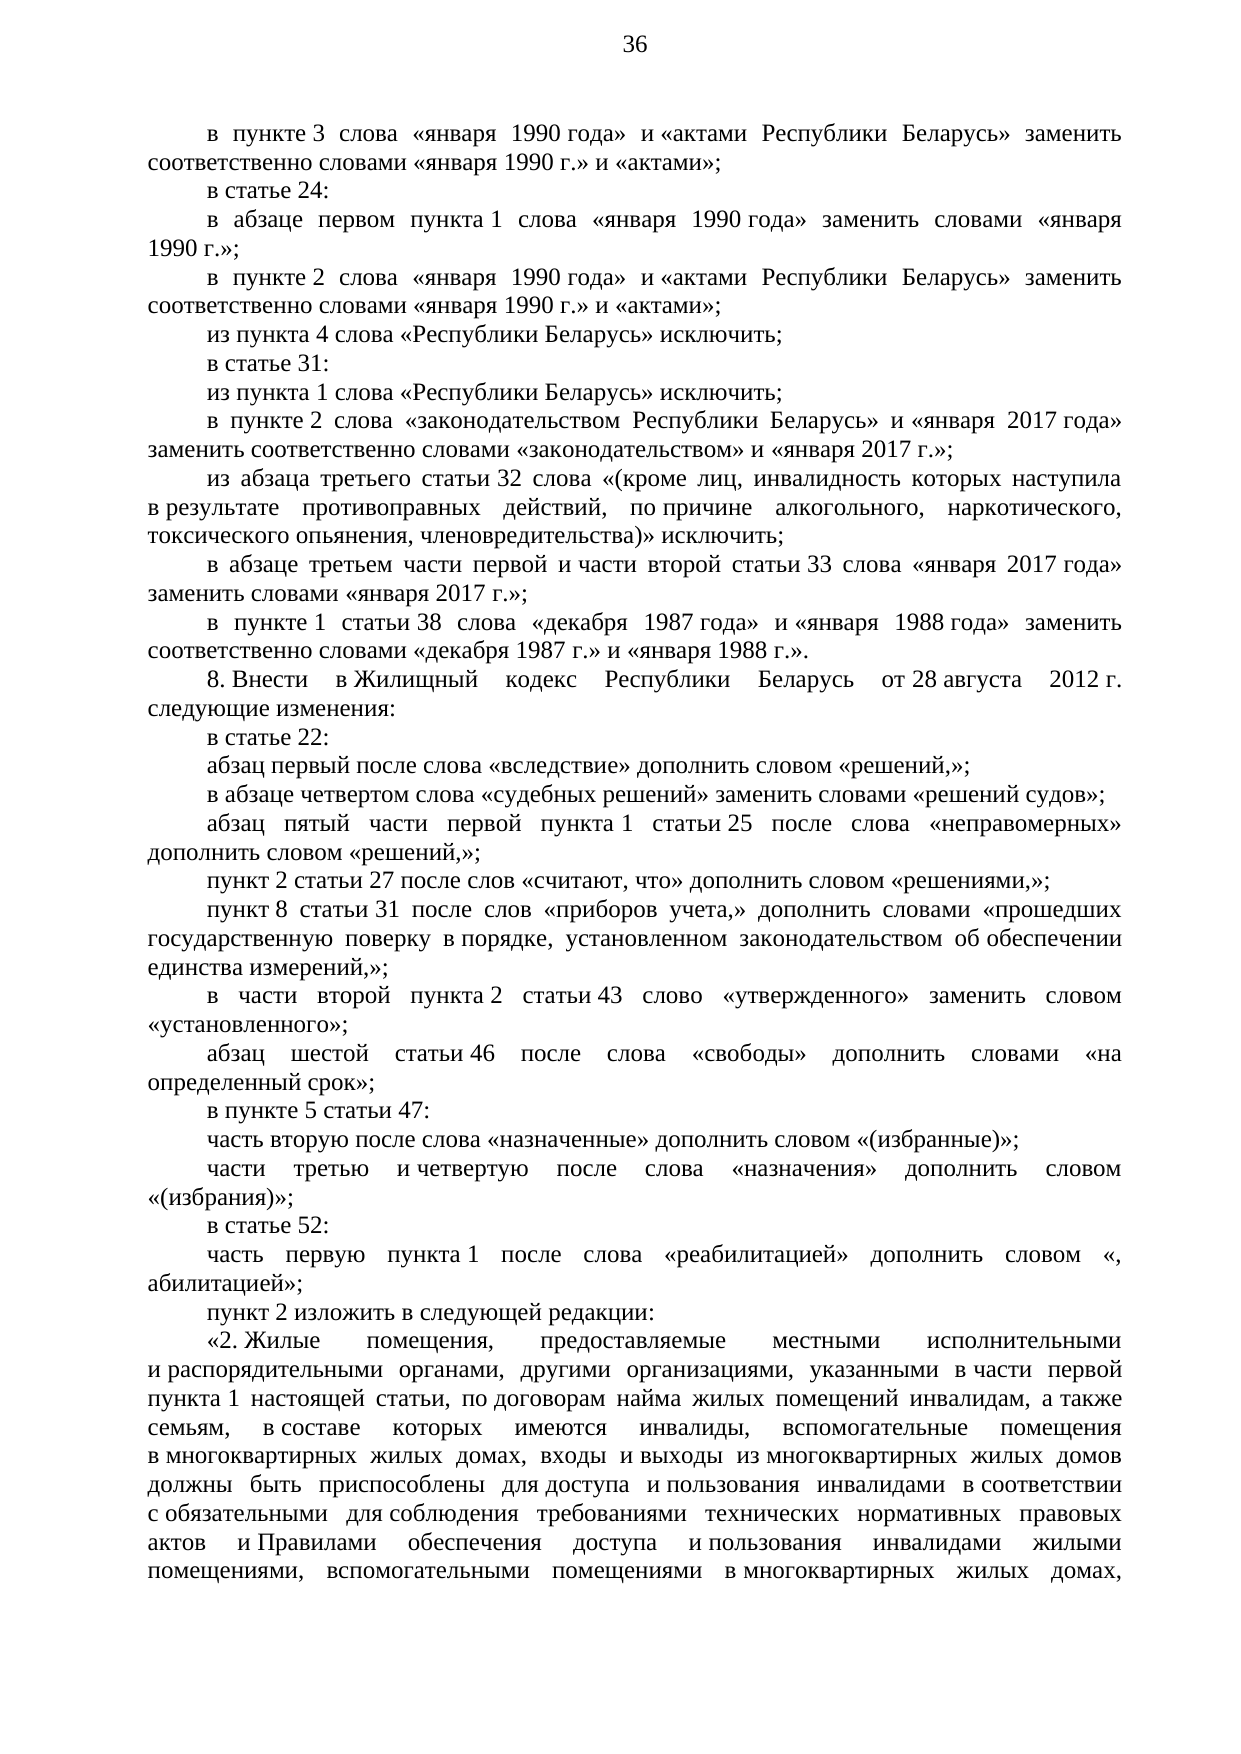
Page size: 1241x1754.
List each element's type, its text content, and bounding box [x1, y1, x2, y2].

text 8. Внести в Жилищный кодекс Республики Беларусь от 28 августа 2012 г. следующие изменения: [147, 664, 1122, 722]
text в пункте 5 статьи 47: [147, 1096, 1122, 1124]
text в пункте 2 слова «января 1990 года» и «актами Республики Беларусь» заменить соответственно словами «января 1990 г.» и «актами»; [147, 262, 1122, 319]
text в абзаце первом пункта 1 слова «января 1990 года» заменить словами «января 1990 г.»; [147, 204, 1122, 262]
text в статье 24: [147, 176, 1122, 204]
text в абзаце третьем части первой и части второй статьи 33 слова «января 2017 года» заменить словами «января 2017 г.»; [147, 549, 1122, 607]
text в части второй пункта 2 статьи 43 слово «утвержденного» заменить словом «установленного»; [147, 981, 1122, 1038]
text в статье 22: [147, 722, 1122, 751]
text в статье 31: [147, 348, 1122, 377]
text части третью и четвертую после слова «назначения» дополнить словом «(избрания)»; [147, 1153, 1122, 1211]
text абзац первый после слова «вследствие» дополнить словом «решений,»; [147, 751, 1122, 779]
text часть первую пункта 1 после слова «реабилитацией» дополнить словом «, абилитацией»; [147, 1239, 1122, 1297]
text из пункта 4 слова «Республики Беларусь» исключить; [147, 319, 1122, 348]
text в пункте 1 статьи 38 слова «декабря 1987 года» и «января 1988 года» заменить соответственно словами «декабря 1987 г.» и «января 1988 г.». [147, 607, 1122, 664]
text часть вторую после слова «назначенные» дополнить словом «(избранные)»; [147, 1124, 1122, 1153]
text в пункте 3 слова «января 1990 года» и «актами Республики Беларусь» заменить соответственно словами «января 1990 г.» и «актами»; [147, 118, 1122, 176]
text пункт 8 статьи 31 после слов «приборов учета,» дополнить словами «прошедших государственную поверку в порядке, установленном законодательством об обеспечении единства измерений,»; [147, 894, 1122, 981]
text из абзаца третьего статьи 32 слова «(кроме лиц, инвалидность которых наступила в результате противоправных действий, по причине алкогольного, наркотического, токсического опьянения, членовредительства)» исключить; [147, 463, 1122, 549]
text абзац шестой статьи 46 после слова «свободы» дополнить словами «на определенный срок»; [147, 1038, 1122, 1096]
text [147, 1326, 1122, 1584]
text пункт 2 статьи 27 после слов «считают, что» дополнить словом «решениями,»; [147, 866, 1122, 894]
text абзац пятый части первой пункта 1 статьи 25 после слова «неправомерных» дополнить словом «решений,»; [147, 808, 1122, 866]
text из пункта 1 слова «Республики Беларусь» исключить; [147, 377, 1122, 406]
text в статье 52: [147, 1211, 1122, 1239]
text в абзаце четвертом слова «судебных решений» заменить словами «решений судов»; [147, 779, 1122, 808]
text в пункте 2 слова «законодательством Республики Беларусь» и «января 2017 года» заменить соответственно словами «законодательством» и «января 2017 г.»; [147, 406, 1122, 463]
text пункт 2 изложить в следующей редакции: [147, 1297, 1122, 1326]
